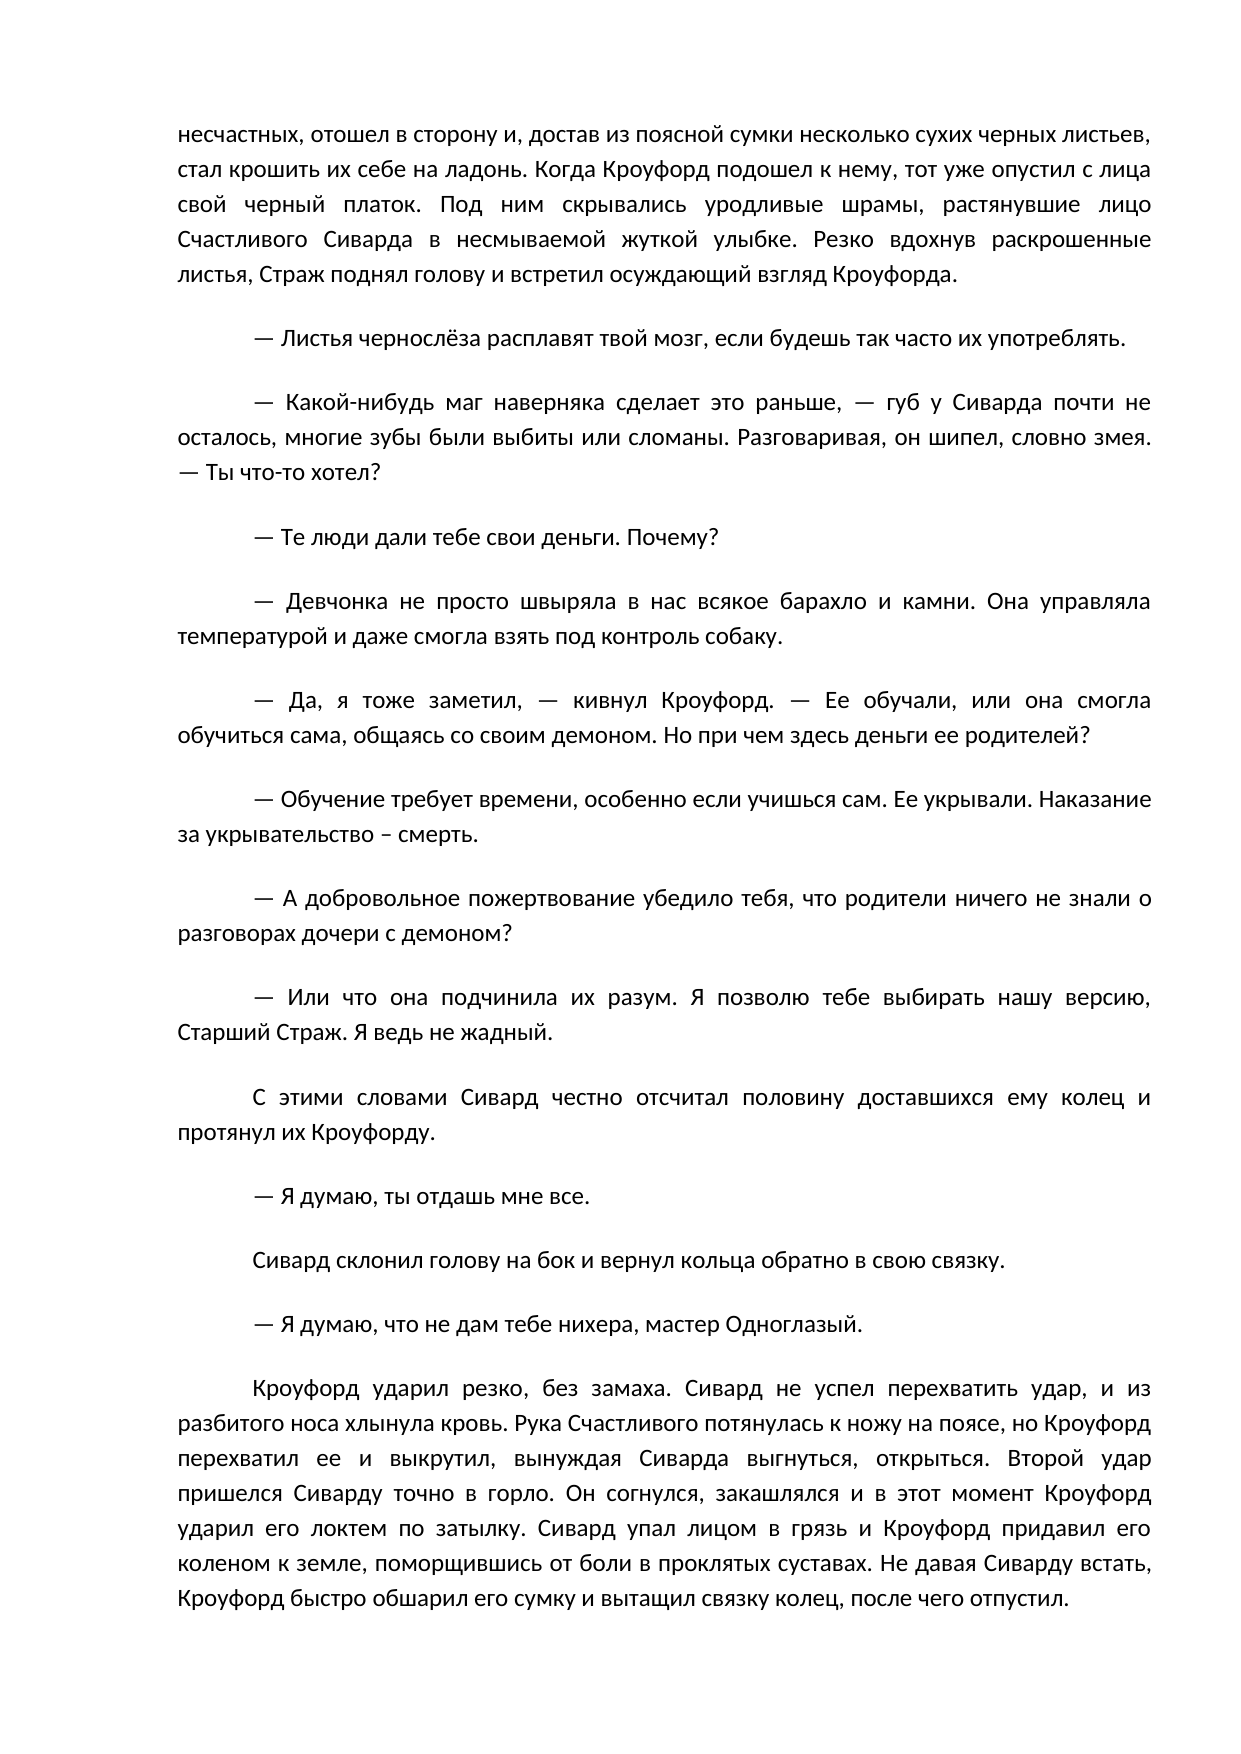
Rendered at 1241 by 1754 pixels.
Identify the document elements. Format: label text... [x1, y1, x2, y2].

text — Я думаю, ты отдашь мне все. [177, 1180, 1152, 1210]
text — Да, я тоже заметил, — кивнул Кроуфорд. — Ее обучали, или она смогла обучиться сама, общаясь со своим демоном. Но при чем здесь деньги ее родителей? [177, 684, 1152, 749]
text — А добровольное пожертвование убедило тебя, что родители ничего не знали о разговорах дочери с демоном? [177, 882, 1152, 948]
text — Девчонка не просто швыряла в нас всякое барахло и камни. Она управляла температурой и даже смогла взять под контроль собаку. [177, 585, 1152, 650]
text Кроуфорд ударил резко, без замаха. Сивард не успел перехватить удар, и из разбитого носа хлынула кровь. Рука Счастливого потянулась к ножу на поясе, но Кроуфорд перехватил ее и выкрутил, вынуждая Сиварда выгнуться, открыться. Второй удар пришелся Сиварду точно в горло. Он согнулся, закашлялся и в этот момент Кроуфорд ударил его локтем по затылку. Сивард упал лицом в грязь и Кроуфорд придавил его коленом к земле, поморщившись от боли в проклятых суставах. Не давая Сиварду встать, Кроуфорд быстро обшарил его сумку и вытащил связку колец, после чего отпустил. [177, 1372, 1152, 1613]
text — Я думаю, что не дам тебе нихера, мастер Одноглазый. [177, 1308, 1152, 1339]
text — Или что она подчинила их разум. Я позволю тебе выбирать нашу версию, Старший Страж. Я ведь не жадный. [177, 981, 1152, 1047]
text — Листья чернослёза расплавят твой мозг, если будешь так часто их употреблять. [177, 322, 1152, 353]
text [177, 118, 1152, 289]
text С этими словами Сивард честно отсчитал половину доставшихся ему колец и протянул их Кроуфорду. [177, 1081, 1152, 1146]
text — Те люди дали тебе свои деньги. Почему? [177, 521, 1152, 551]
text Сивард склонил голову на бок и вернул кольца обратно в свою связку. [177, 1244, 1152, 1274]
text — Какой-нибудь маг наверняка сделает это раньше, — губ у Сиварда почти не осталось, многие зубы были выбиты или сломаны. Разговаривая, он шипел, словно змея. — Ты что-то хотел? [177, 386, 1152, 487]
text — Обучение требует времени, особенно если учишься сам. Ее укрывали. Наказание за укрывательство – смерть. [177, 783, 1152, 849]
